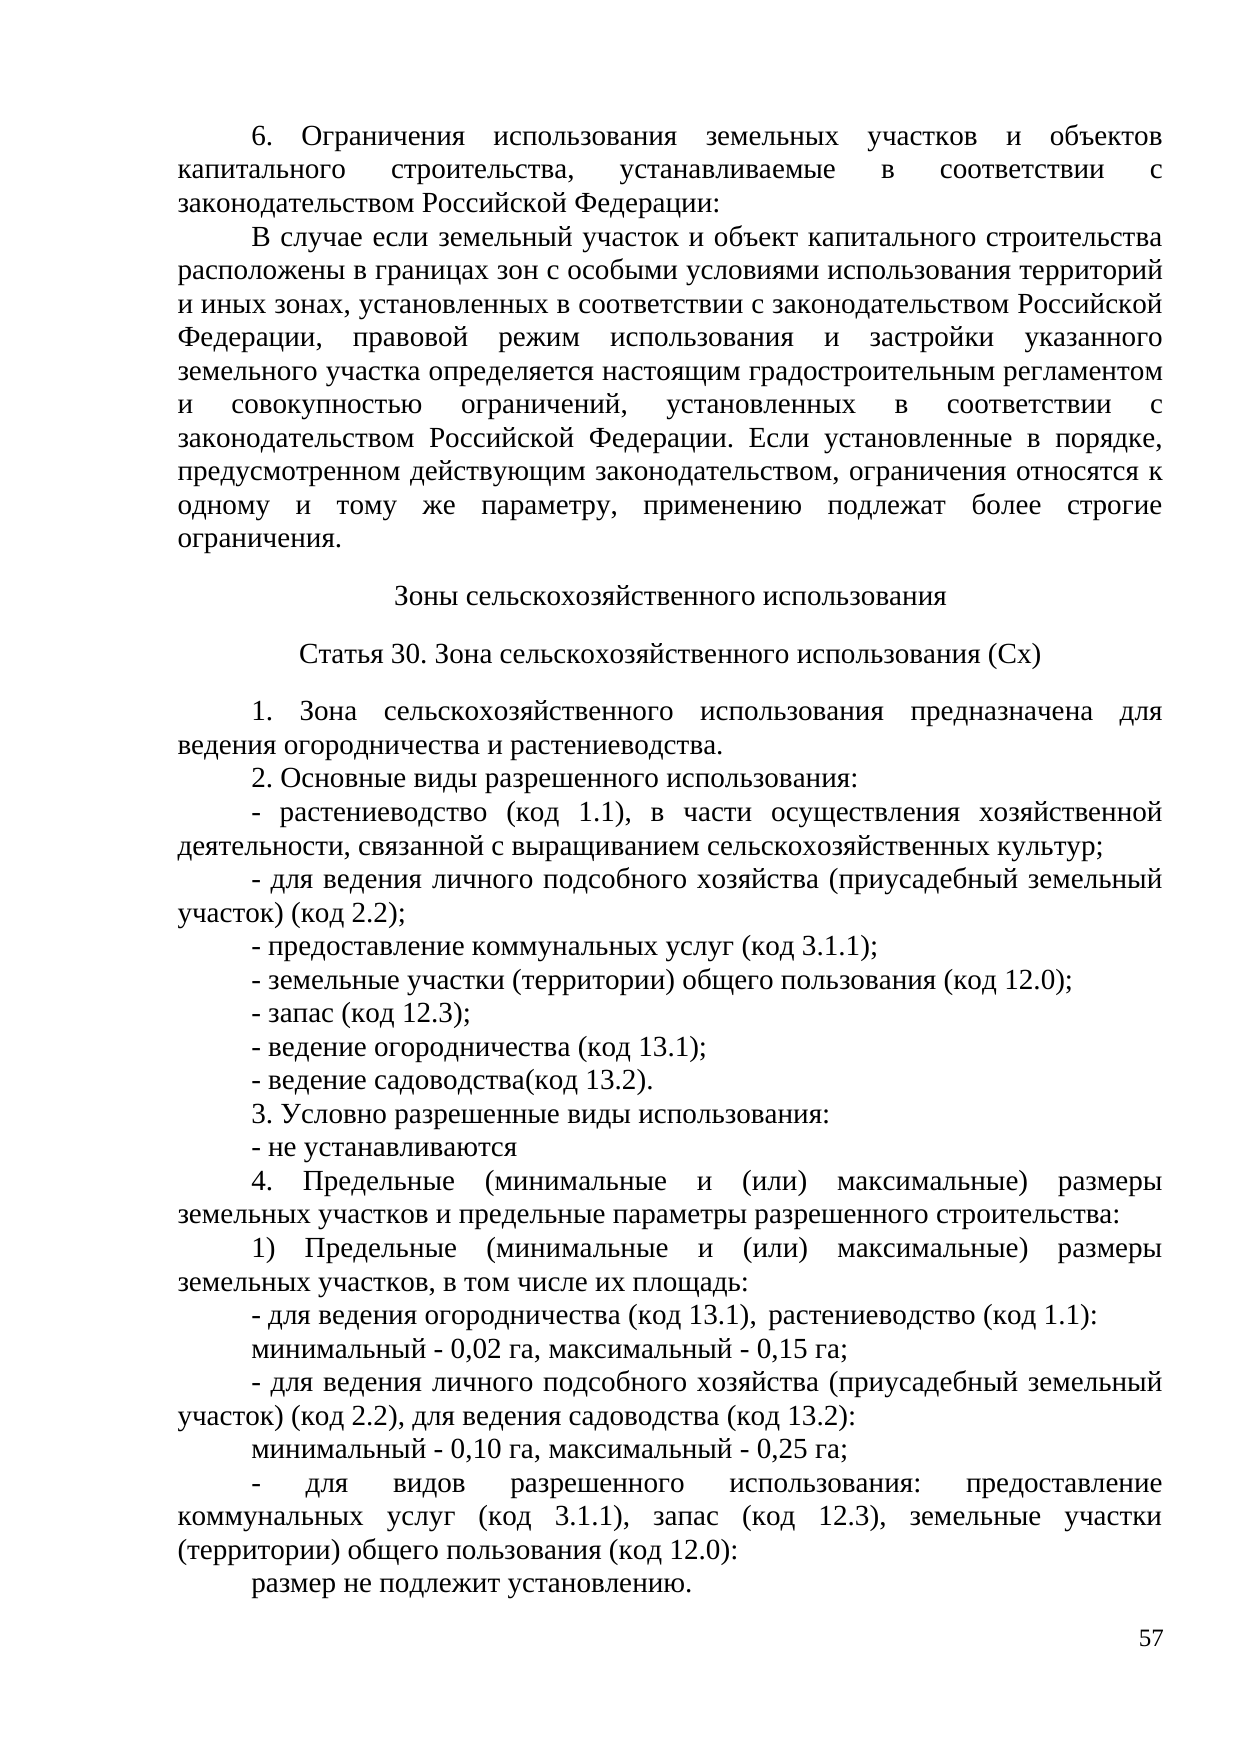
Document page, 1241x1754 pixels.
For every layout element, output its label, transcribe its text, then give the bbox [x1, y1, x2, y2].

text 1) Предельные (минимальные и (или) максимальные) размеры земельных участков, в том числе их площадь: [177, 1230, 1163, 1297]
text - ведение огородничества (код 13.1); [177, 1029, 1163, 1062]
text - растениеводство (код 1.1), в части осуществления хозяйственной деятельности, связанной с выращиванием сельскохозяйственных культур; [177, 794, 1163, 861]
text - земельные участки (территории) общего пользования (код 12.0); [177, 962, 1163, 995]
text 2. Основные виды разрешенного использования: [177, 761, 1163, 794]
text - предоставление коммунальных услуг (код 3.1.1); [177, 928, 1163, 962]
text размер не подлежит установлению. [177, 1566, 1163, 1599]
text Статья 30. Зона сельскохозяйственного использования (Сх) [177, 636, 1163, 669]
text 6. Ограничения использования земельных участков и объектов капитального строительства, устанавливаемые в соответствии с законодательством Российской Федерации: [177, 118, 1163, 219]
text 1. Зона сельскохозяйственного использования предназначена для ведения огородничества и растениеводства. [177, 693, 1163, 761]
text минимальный - 0,10 га, максимальный - 0,25 га; [177, 1431, 1163, 1465]
text - для ведения огородничества (код 13.1), растениеводство (код 1.1): [177, 1297, 1163, 1331]
text 4. Предельные (минимальные и (или) максимальные) размеры земельных участков и предельные параметры разрешенного строительства: [177, 1163, 1163, 1230]
text - ведение садоводства(код 13.2). [177, 1062, 1163, 1096]
text - запас (код 12.3); [177, 995, 1163, 1029]
text - не устанавливаются [177, 1129, 1163, 1163]
text - для ведения личного подсобного хозяйства (приусадебный земельный участок) (код 2.2); [177, 861, 1163, 928]
text 3. Условно разрешенные виды использования: [177, 1096, 1163, 1129]
text - для видов разрешенного использования: предоставление коммунальных услуг (код 3.1.1), запас (код 12.3), земельные участки (территории) общего пользования (код 12.0): [177, 1465, 1163, 1566]
text минимальный - 0,02 га, максимальный - 0,15 га; [177, 1331, 1163, 1364]
text Зоны сельскохозяйственного использования [177, 578, 1163, 612]
text - для ведения личного подсобного хозяйства (приусадебный земельный участок) (код 2.2), для ведения садоводства (код 13.2): [177, 1364, 1163, 1431]
text В случае если земельный участок и объект капитального строительства расположены в границах зон с особыми условиями использования территорий и иных зонах, установленных в соответствии с законодательством Российской Федерации, правовой режим использования и застройки указанного земельного участка определяется настоящим градостроительным регламентом и совокупностью ограничений, установленных в соответствии с законодательством Российской Федерации. Если установленные в порядке, предусмотренном действующим законодательством, ограничения относятся к одному и тому же параметру, применению подлежат более строгие ограничения. [177, 219, 1163, 554]
